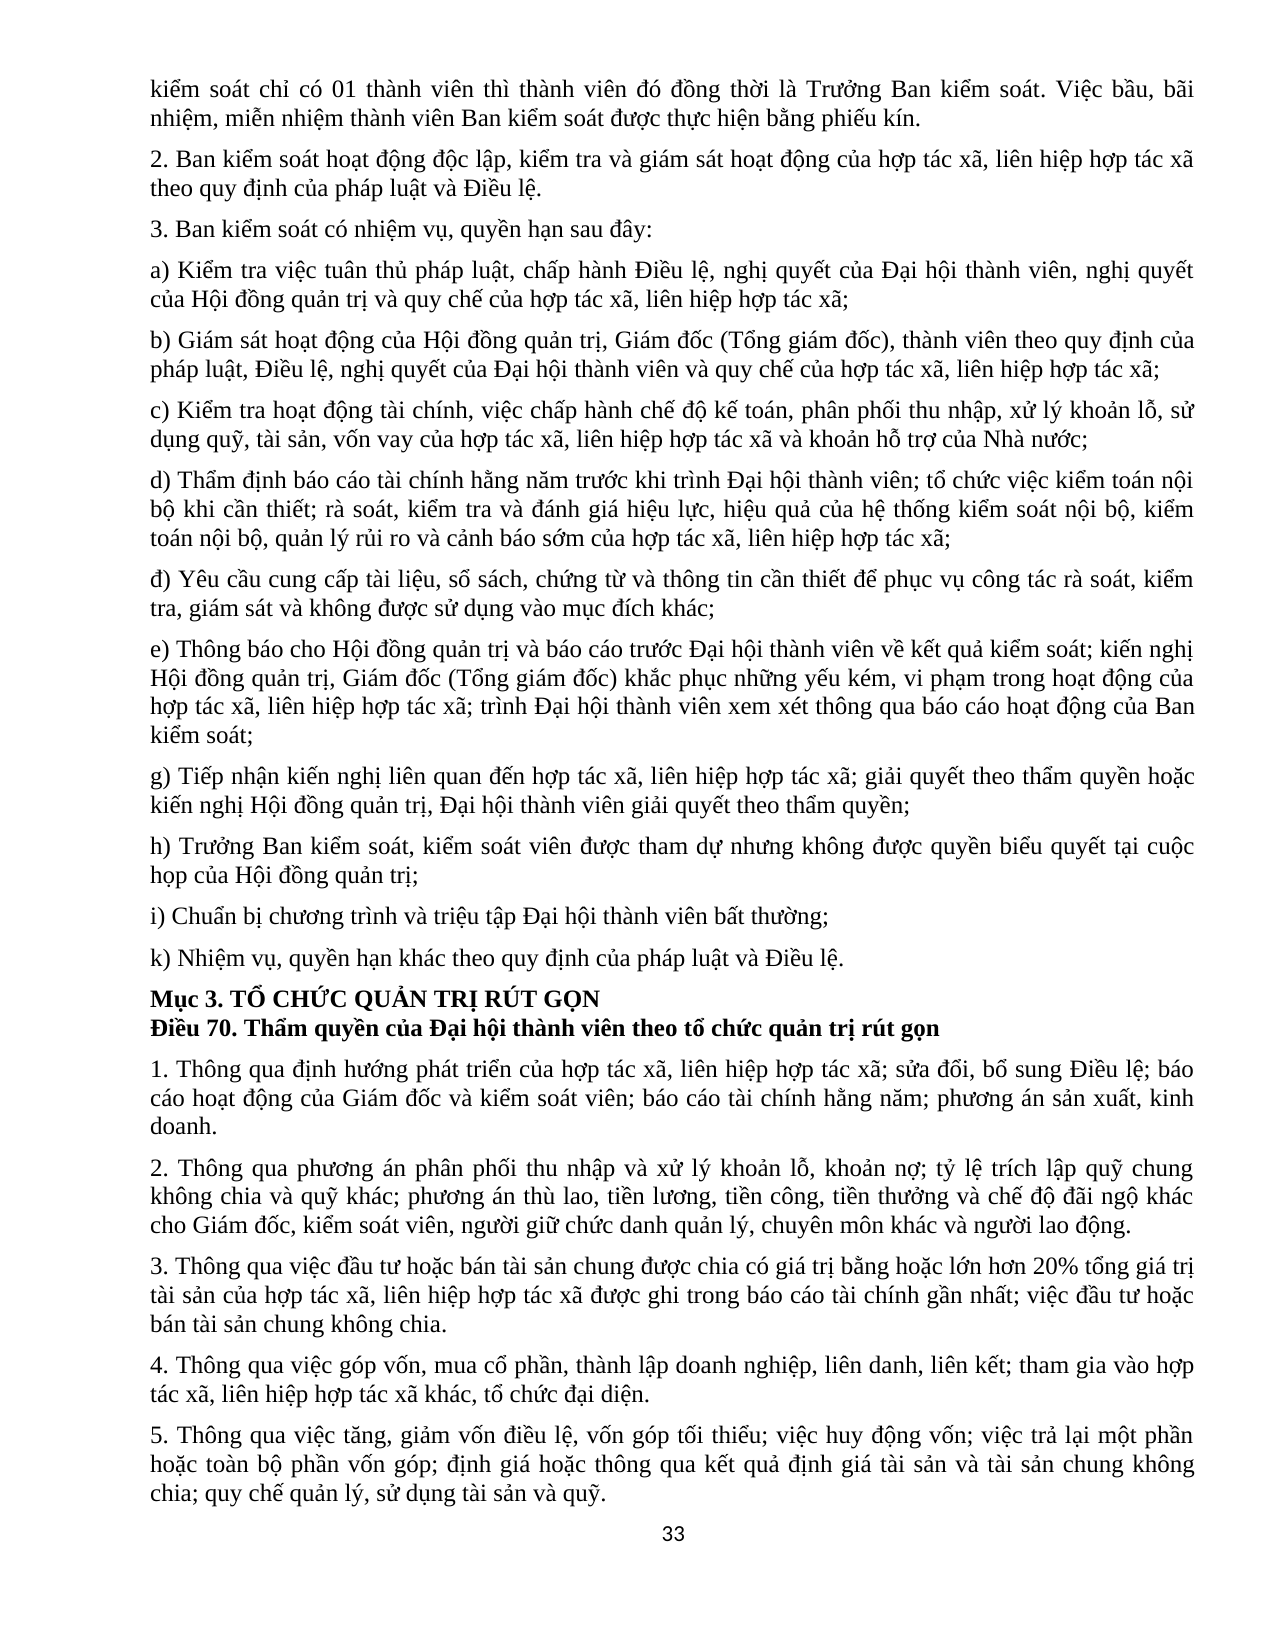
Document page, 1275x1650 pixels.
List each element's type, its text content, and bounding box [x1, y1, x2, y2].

text Điều 70. Thẩm quyền của Đại hội thành viên theo tổ chức quản trị rút gọn [150, 1013, 1196, 1041]
text b) Giám sát hoạt động của Hội đồng quản trị, Giám đốc (Tổng giám đốc), thành viên theo quy định của pháp luật, Điều lệ, nghị quyết của Đại hội thành viên và quy chế của hợp tác xã, liên hiệp hợp tác xã; [150, 325, 1196, 383]
text 1. Thông qua định hướng phát triển của hợp tác xã, liên hiệp hợp tác xã; sửa đổi, bổ sung Điều lệ; báo cáo hoạt động của Giám đốc và kiểm soát viên; báo cáo tài chính hằng năm; phương án sản xuất, kinh doanh. [150, 1054, 1196, 1140]
text 3. Ban kiểm soát có nhiệm vụ, quyền hạn sau đây: [150, 214, 1196, 243]
text h) Trưởng Ban kiểm soát, kiểm soát viên được tham dự nhưng không được quyền biểu quyết tại cuộc họp của Hội đồng quản trị; [150, 831, 1196, 889]
text 3. Thông qua việc đầu tư hoặc bán tài sản chung được chia có giá trị bằng hoặc lớn hơn 20% tổng giá trị tài sản của hợp tác xã, liên hiệp hợp tác xã được ghi trong báo cáo tài chính gần nhất; việc đầu tư hoặc bán tài sản chung không chia. [150, 1251, 1196, 1338]
text d) Thẩm định báo cáo tài chính hằng năm trước khi trình Đại hội thành viên; tổ chức việc kiểm toán nội bộ khi cần thiết; rà soát, kiểm tra và đánh giá hiệu lực, hiệu quả của hệ thống kiểm soát nội bộ, kiểm toán nội bộ, quản lý rủi ro và cảnh báo sớm của hợp tác xã, liên hiệp hợp tác xã; [150, 465, 1196, 551]
text đ) Yêu cầu cung cấp tài liệu, sổ sách, chứng từ và thông tin cần thiết để phục vụ công tác rà soát, kiểm tra, giám sát và không được sử dụng vào mục đích khác; [150, 564, 1196, 621]
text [150, 74, 1196, 131]
text Mục 3. TỔ CHỨC QUẢN TRỊ RÚT GỌN [150, 984, 1196, 1013]
text g) Tiếp nhận kiến nghị liên quan đến hợp tác xã, liên hiệp hợp tác xã; giải quyết theo thẩm quyền hoặc kiến nghị Hội đồng quản trị, Đại hội thành viên giải quyết theo thẩm quyền; [150, 761, 1196, 819]
text i) Chuẩn bị chương trình và triệu tập Đại hội thành viên bất thường; [150, 901, 1196, 930]
text 2. Thông qua phương án phân phối thu nhập và xử lý khoản lỗ, khoản nợ; tỷ lệ trích lập quỹ chung không chia và quỹ khác; phương án thù lao, tiền lương, tiền công, tiền thưởng và chế độ đãi ngộ khác cho Giám đốc, kiểm soát viên, người giữ chức danh quản lý, chuyên môn khác và người lao động. [150, 1153, 1196, 1239]
text e) Thông báo cho Hội đồng quản trị và báo cáo trước Đại hội thành viên về kết quả kiểm soát; kiến nghị Hội đồng quản trị, Giám đốc (Tổng giám đốc) khắc phục những yếu kém, vi phạm trong hoạt động của hợp tác xã, liên hiệp hợp tác xã; trình Đại hội thành viên xem xét thông qua báo cáo hoạt động của Ban kiểm soát; [150, 634, 1196, 749]
text 5. Thông qua việc tăng, giảm vốn điều lệ, vốn góp tối thiểu; việc huy động vốn; việc trả lại một phần hoặc toàn bộ phần vốn góp; định giá hoặc thông qua kết quả định giá tài sản và tài sản chung không chia; quy chế quản lý, sử dụng tài sản và quỹ. [150, 1420, 1196, 1506]
text a) Kiểm tra việc tuân thủ pháp luật, chấp hành Điều lệ, nghị quyết của Đại hội thành viên, nghị quyết của Hội đồng quản trị và quy chế của hợp tác xã, liên hiệp hợp tác xã; [150, 255, 1196, 313]
text k) Nhiệm vụ, quyền hạn khác theo quy định của pháp luật và Điều lệ. [150, 943, 1196, 971]
text 4. Thông qua việc góp vốn, mua cổ phần, thành lập doanh nghiệp, liên danh, liên kết; tham gia vào hợp tác xã, liên hiệp hợp tác xã khác, tổ chức đại diện. [150, 1350, 1196, 1408]
text c) Kiểm tra hoạt động tài chính, việc chấp hành chế độ kế toán, phân phối thu nhập, xử lý khoản lỗ, sử dụng quỹ, tài sản, vốn vay của hợp tác xã, liên hiệp hợp tác xã và khoản hỗ trợ của Nhà nước; [150, 395, 1196, 453]
text 2. Ban kiểm soát hoạt động độc lập, kiểm tra và giám sát hoạt động của hợp tác xã, liên hiệp hợp tác xã theo quy định của pháp luật và Điều lệ. [150, 144, 1196, 201]
